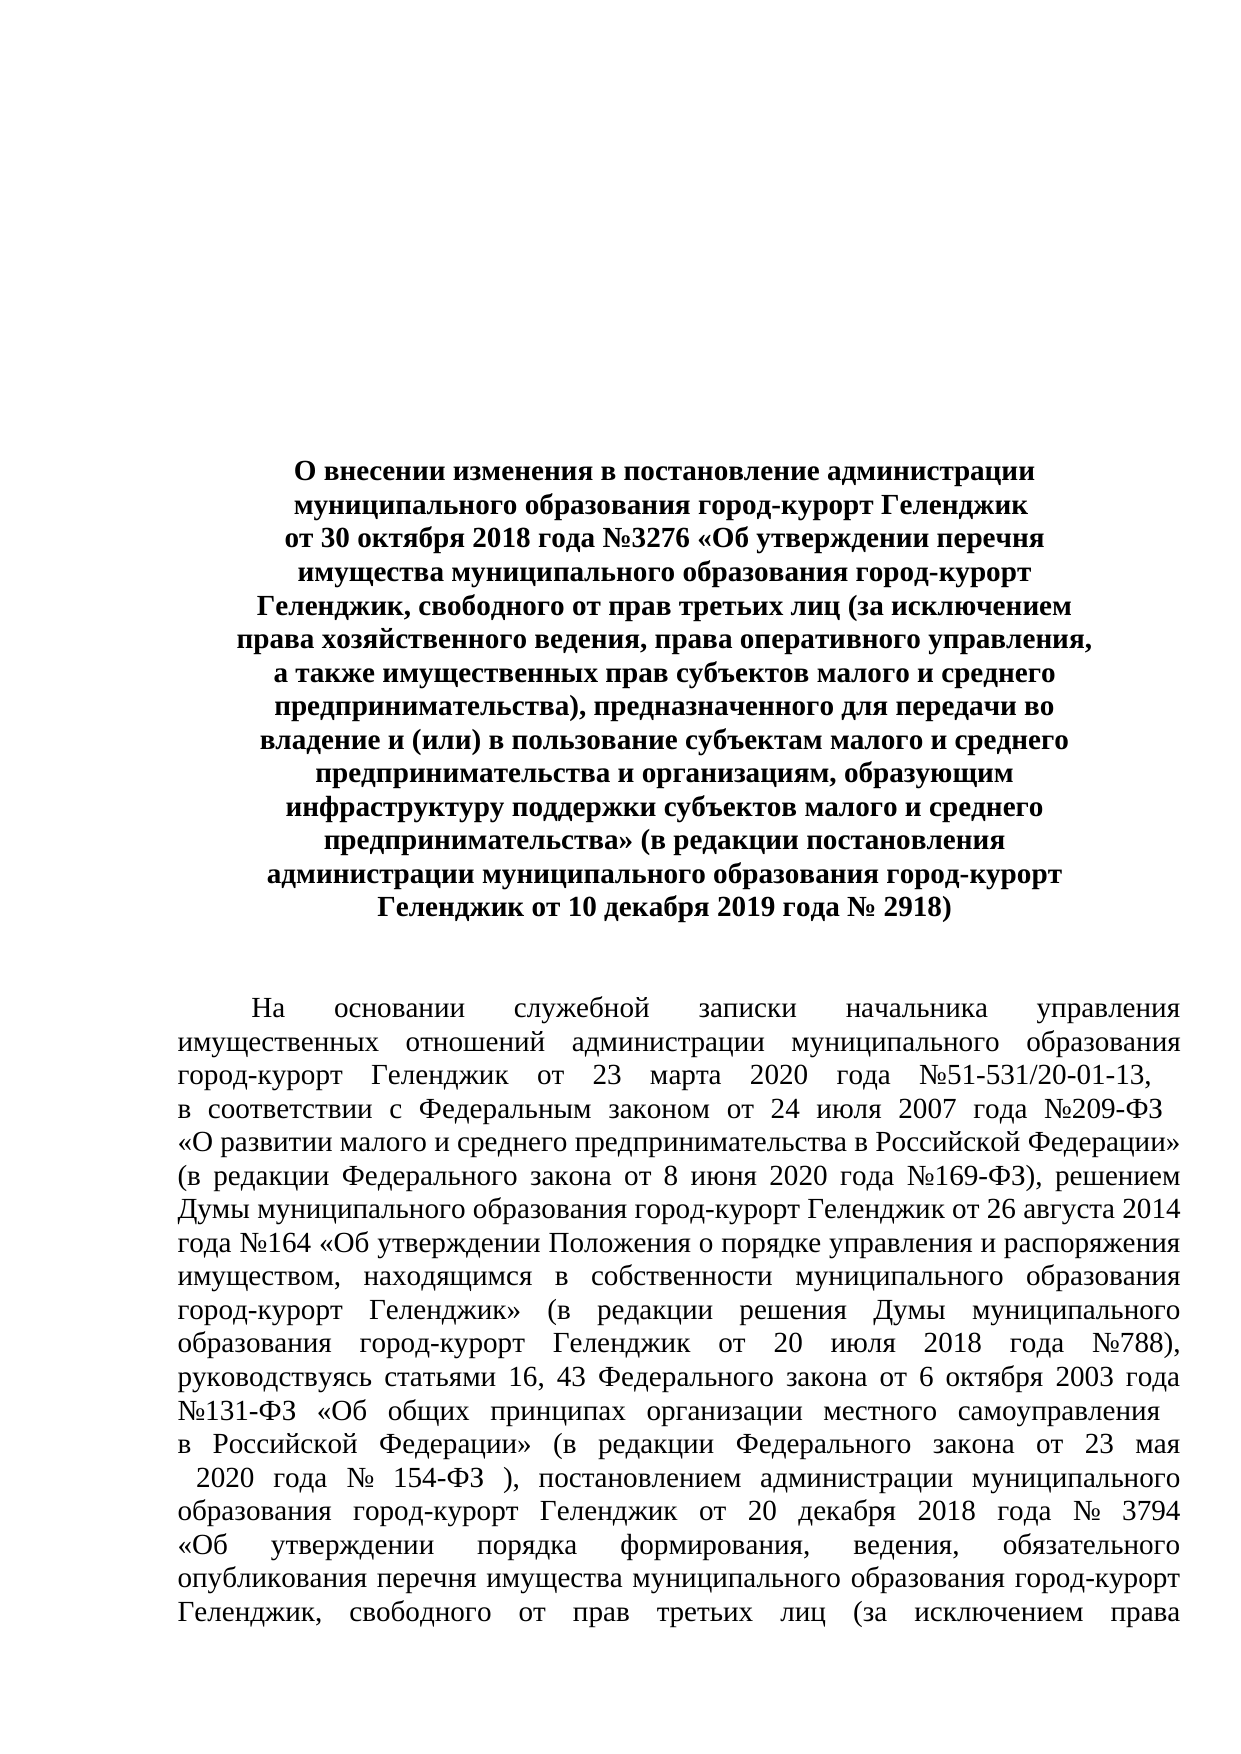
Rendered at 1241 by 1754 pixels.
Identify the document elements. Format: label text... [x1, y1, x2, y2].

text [177, 990, 1181, 1627]
text О внесении изменения в постановление администрации муниципального образования город-курорт Геленджик от 30 октября 2018 года №3276 «Об утверждении перечня имущества муниципального образования город-курорт Геленджик, свободного от прав третьих лиц (за исключением права хозяйственного ведения, права оперативного управления, а также имущественных прав субъектов малого и среднего предпринимательства), предназначенного для передачи во владение и (или) в пользование субъектам малого и среднего предпринимательства и организациям, образующим инфраструктуру поддержки субъектов малого и среднего предпринимательства» (в редакции постановления администрации муниципального образования город-курорт Геленджик от 10 декабря 2019 года № 2918) [236, 453, 1093, 923]
